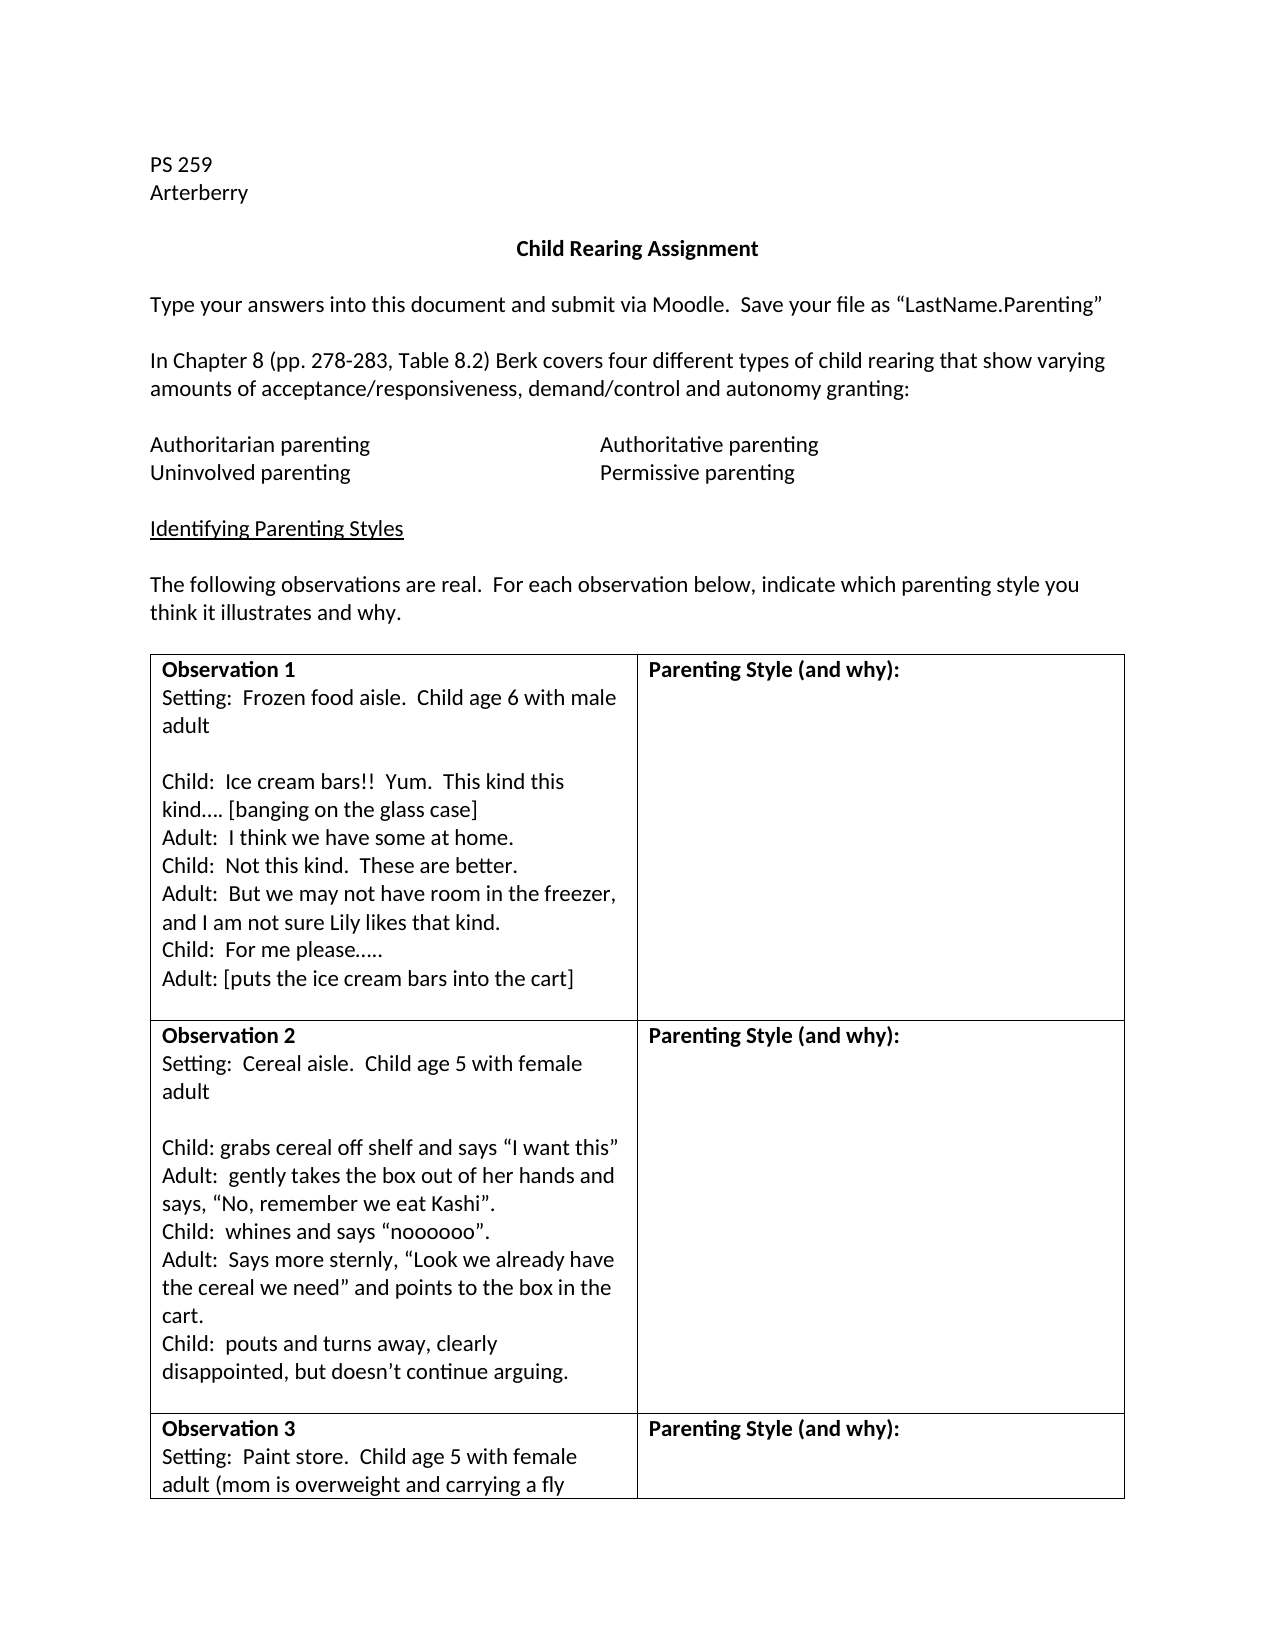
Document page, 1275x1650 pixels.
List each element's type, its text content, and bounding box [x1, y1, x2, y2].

text Arterberry [150, 178, 1125, 206]
text Identifying Parenting Styles [150, 514, 1125, 542]
text PS 259 [150, 150, 1125, 178]
text Authoritarian parenting Authoritative parenting [150, 430, 1125, 458]
table_header Observation 1 Setting: Frozen food aisle. Child age 6 with male adult Child: Ice cream bars!! Yum. This kind this kind…. [banging on the glass case] Adult: I think we have some at home. Child: Not this kind. These are better. Adult: But we may not have room in the freezer, and I am not sure Lily likes that kind. Child: For me please….. Adult: [puts the ice cream bars into the cart] [151, 655, 637, 1020]
table_cell Observation 2 Setting: Cereal aisle. Child age 5 with female adult Child: grabs cereal off shelf and says “I want this” Adult: gently takes the box out of her hands and says, “No, remember we eat Kashi”. Child: whines and says “noooooo”. Adult: Says more sternly, “Look we already have the cereal we need” and points to the box in the cart. Child: pouts and turns away, clearly disappointed, but doesn’t continue arguing. [151, 1021, 637, 1413]
text In Chapter 8 (pp. 278-283, Table 8.2) Berk covers four different types of child rearing that show varying amounts of acceptance/responsiveness, demand/control and autonomy granting: [150, 346, 1125, 402]
text Type your answers into this document and submit via Moodle. Save your file as “LastName.Parenting” [150, 290, 1125, 318]
table_cell Parenting Style (and why): [638, 1021, 1124, 1413]
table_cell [638, 1414, 1124, 1498]
table_header Parenting Style (and why): [638, 655, 1124, 1020]
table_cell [151, 1414, 637, 1498]
text Uninvolved parenting Permissive parenting [150, 458, 1125, 486]
text The following observations are real. For each observation below, indicate which parenting style you think it illustrates and why. [150, 570, 1125, 626]
text Child Rearing Assignment [150, 234, 1125, 262]
